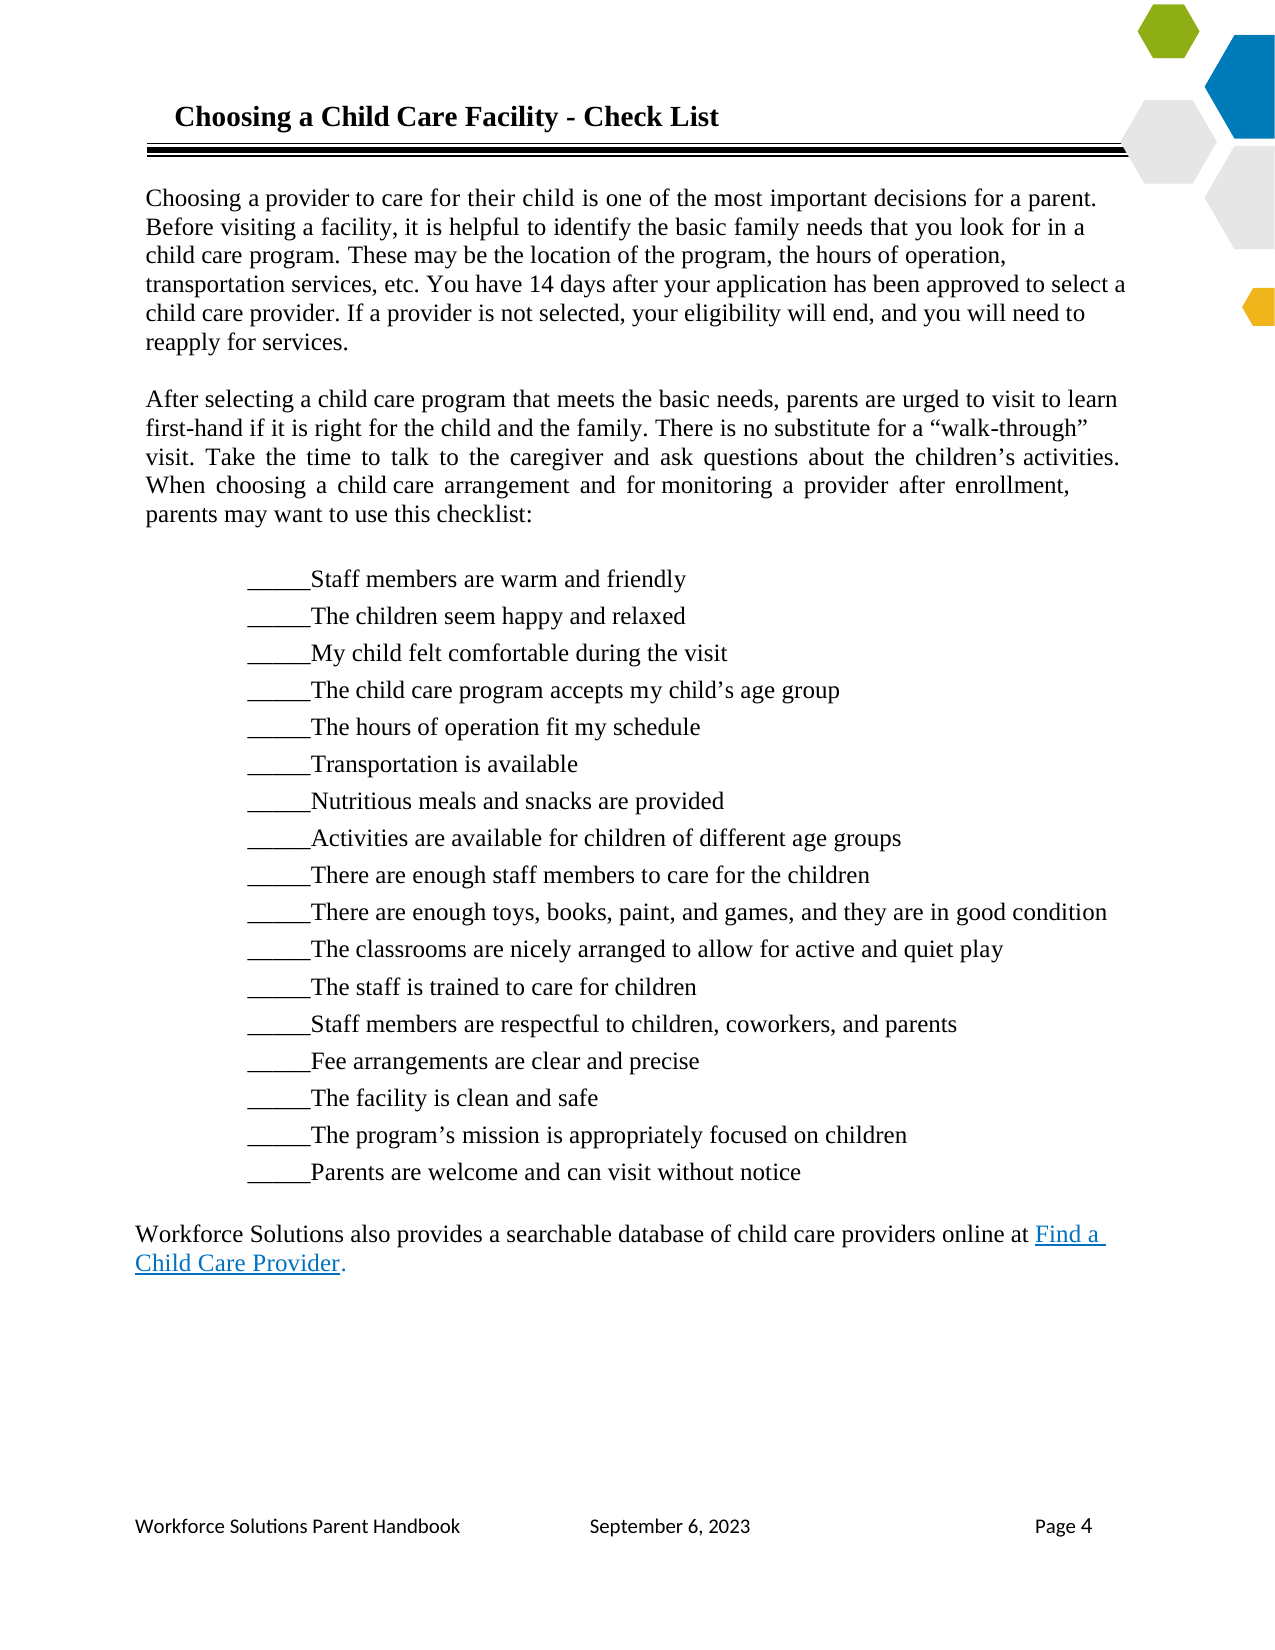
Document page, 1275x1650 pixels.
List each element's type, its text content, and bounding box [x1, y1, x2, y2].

list _____The hours of operation fit my schedule [210, 712, 1141, 741]
list _____Nutritious meals and snacks are provided [210, 786, 1141, 815]
picture [1120, 4, 1275, 326]
list _____There are enough toys, books, paint, and games, and they are in good condition [210, 897, 1141, 926]
list _____There are enough staff members to care for the children [210, 860, 1141, 889]
list _____Fee arrangements are clear and precise [210, 1046, 1141, 1074]
text Workforce Solutions also provides a searchable database of child care providers online at Find a Child Care Provider. [135, 1219, 1140, 1277]
list _____Staff members are warm and friendly [210, 564, 1141, 592]
list _____Staff members are respectful to children, coworkers, and parents [210, 1009, 1141, 1037]
text After selecting a child care program that meets the basic needs, parents are urged to visit to learn first-hand if it is right for the child and the family. There is no substitute for a “walk-through” visit. Take the time to talk to the caregiver and ask questions about the children’s activities. When choosing a child care arrangement and for monitoring a provider after enrollment, parents may want to use this checklist: [145, 384, 1134, 528]
list _____The children seem happy and relaxed [210, 601, 1141, 629]
text Choosing a Child Care Facility - Check List [145, 99, 817, 132]
list _____Activities are available for children of different age groups [210, 823, 1141, 852]
list _____The classrooms are nicely arranged to allow for active and quiet play [210, 934, 1141, 963]
list _____Parents are welcome and can visit without notice [210, 1157, 1141, 1186]
list _____Transportation is available [210, 749, 1141, 778]
list _____The staff is trained to care for children [210, 972, 1141, 1000]
list _____The facility is clean and safe [210, 1083, 1141, 1112]
text Choosing a provider to care for their child is one of the most important decisions for a parent. Before visiting a facility, it is helpful to identify the basic family needs that you look for in a child care program. These may be the location of the program, the hours of operation, transportation services, etc. You have 14 days after your application has been approved to select a child care provider. If a provider is not selected, your eligibility will end, and you will need to reapply for services. [145, 183, 1133, 356]
list _____The program’s mission is appropriately focused on children [210, 1120, 1141, 1149]
list _____The child care program accepts my child’s age group [210, 675, 1141, 704]
list _____My child felt comfortable during the visit [210, 638, 1141, 667]
